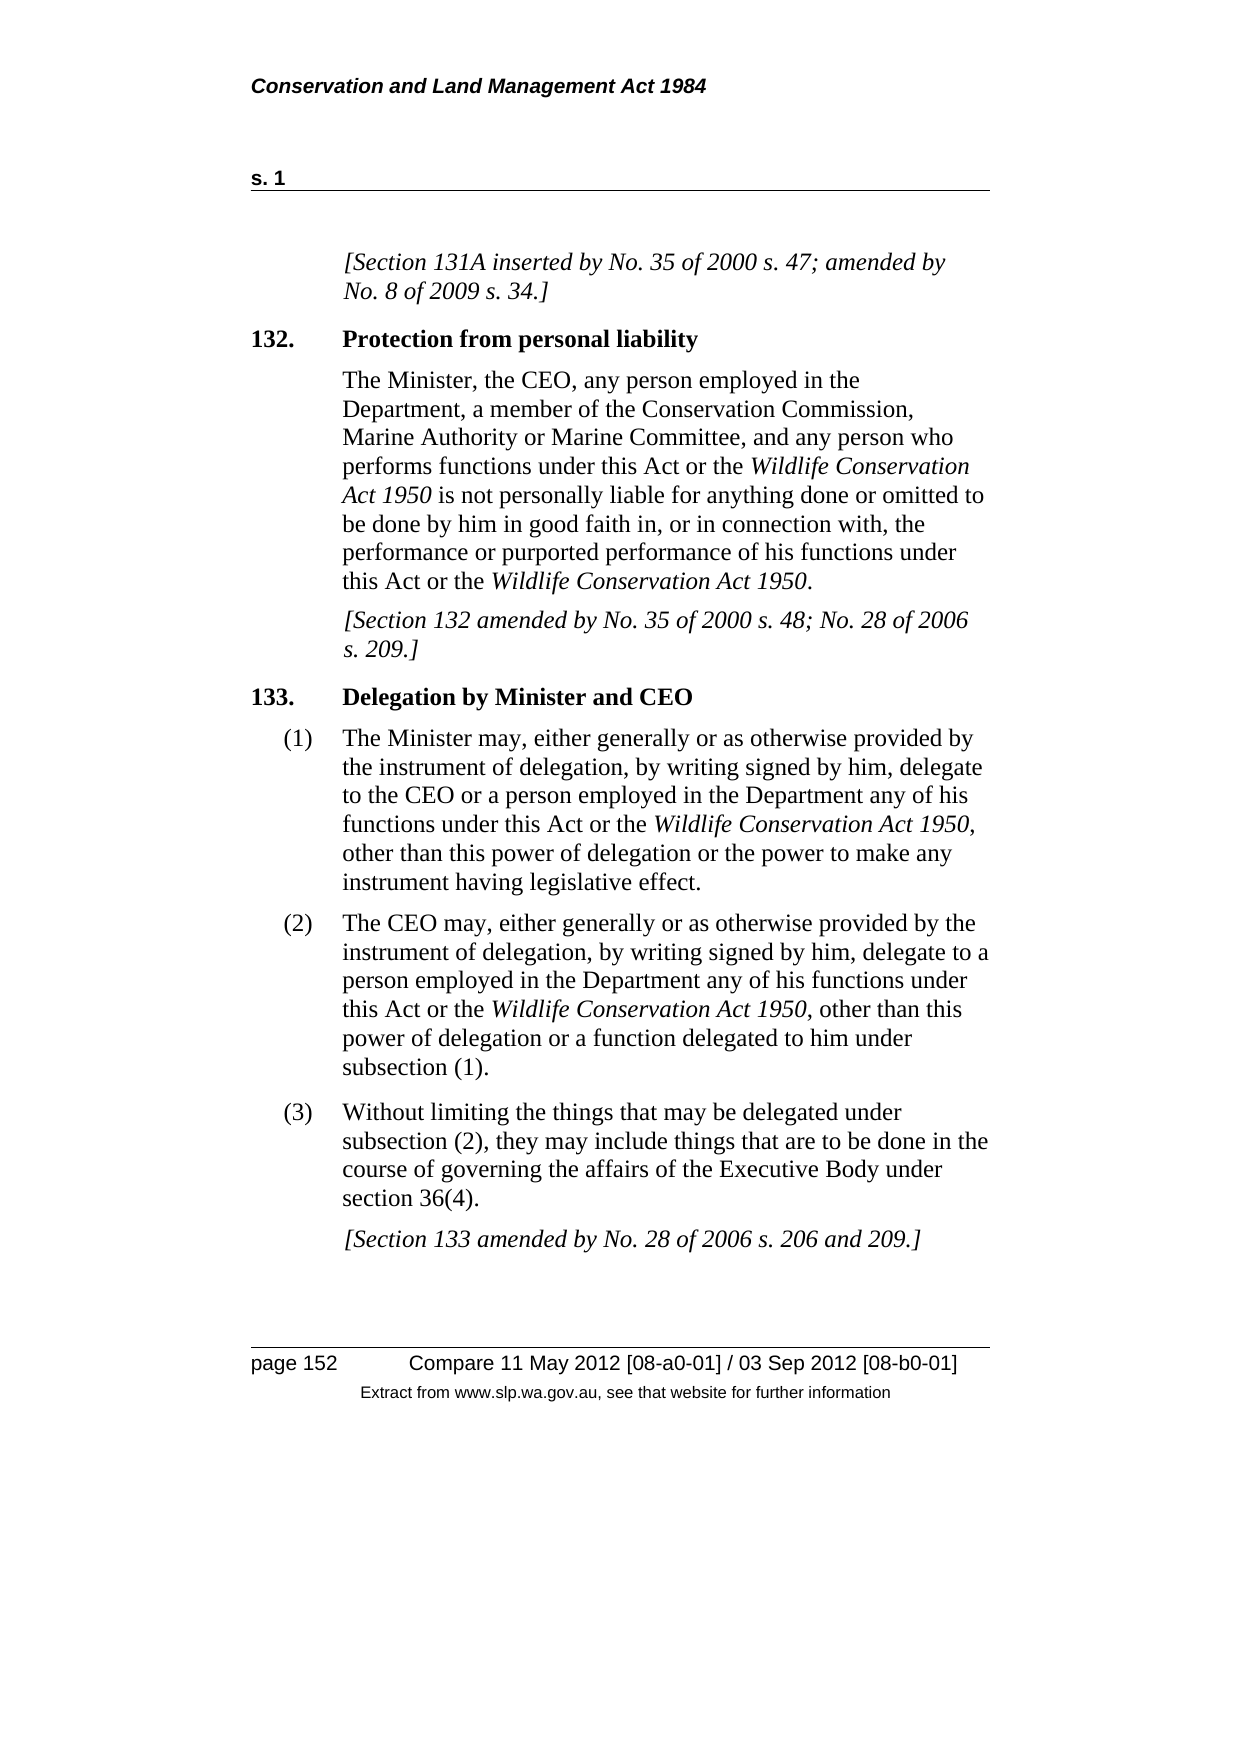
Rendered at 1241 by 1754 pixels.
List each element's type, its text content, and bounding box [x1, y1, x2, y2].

text (1) The Minister may, either generally or as otherwise provided by the instrument of delegation, by writing signed by him, delegate to the CEO or a person employed in the Department any of his functions under this Act or the Wildlife Conservation Act 1950, other than this power of delegation or the power to make any instrument having legislative effect. [251, 723, 990, 895]
text [Section 133 amended by No. 28 of 2006 s. 206 and 209.] [251, 1224, 990, 1253]
text The Minister, the CEO, any person employed in the Department, a member of the Conservation Commission, Marine Authority or Marine Committee, and any person who performs functions under this Act or the Wildlife Conservation Act 1950 is not personally liable for anything done or omitted to be done by him in good faith in, or in connection with, the performance or purported performance of his functions under this Act or the Wildlife Conservation Act 1950. [251, 365, 990, 595]
text (2) The CEO may, either generally or as otherwise provided by the instrument of delegation, by writing signed by him, delegate to a person employed in the Department any of his functions under this Act or the Wildlife Conservation Act 1950, other than this power of delegation or a function delegated to him under subsection (1). [251, 908, 990, 1080]
text [Section 132 amended by No. 35 of 2000 s. 48; No. 28 of 2006 s. 209.] [251, 605, 990, 663]
text [Section 131A inserted by No. 35 of 2000 s. 47; amended by No. 8 of 2009 s. 34.] [251, 247, 990, 305]
subtitle 132. Protection from personal liability [251, 324, 990, 352]
subtitle 133. Delegation by Minister and CEO [251, 682, 990, 710]
text (3) Without limiting the things that may be delegated under subsection (2), they may include things that are to be done in the course of governing the affairs of the Executive Body under section 36(4). [251, 1097, 990, 1212]
